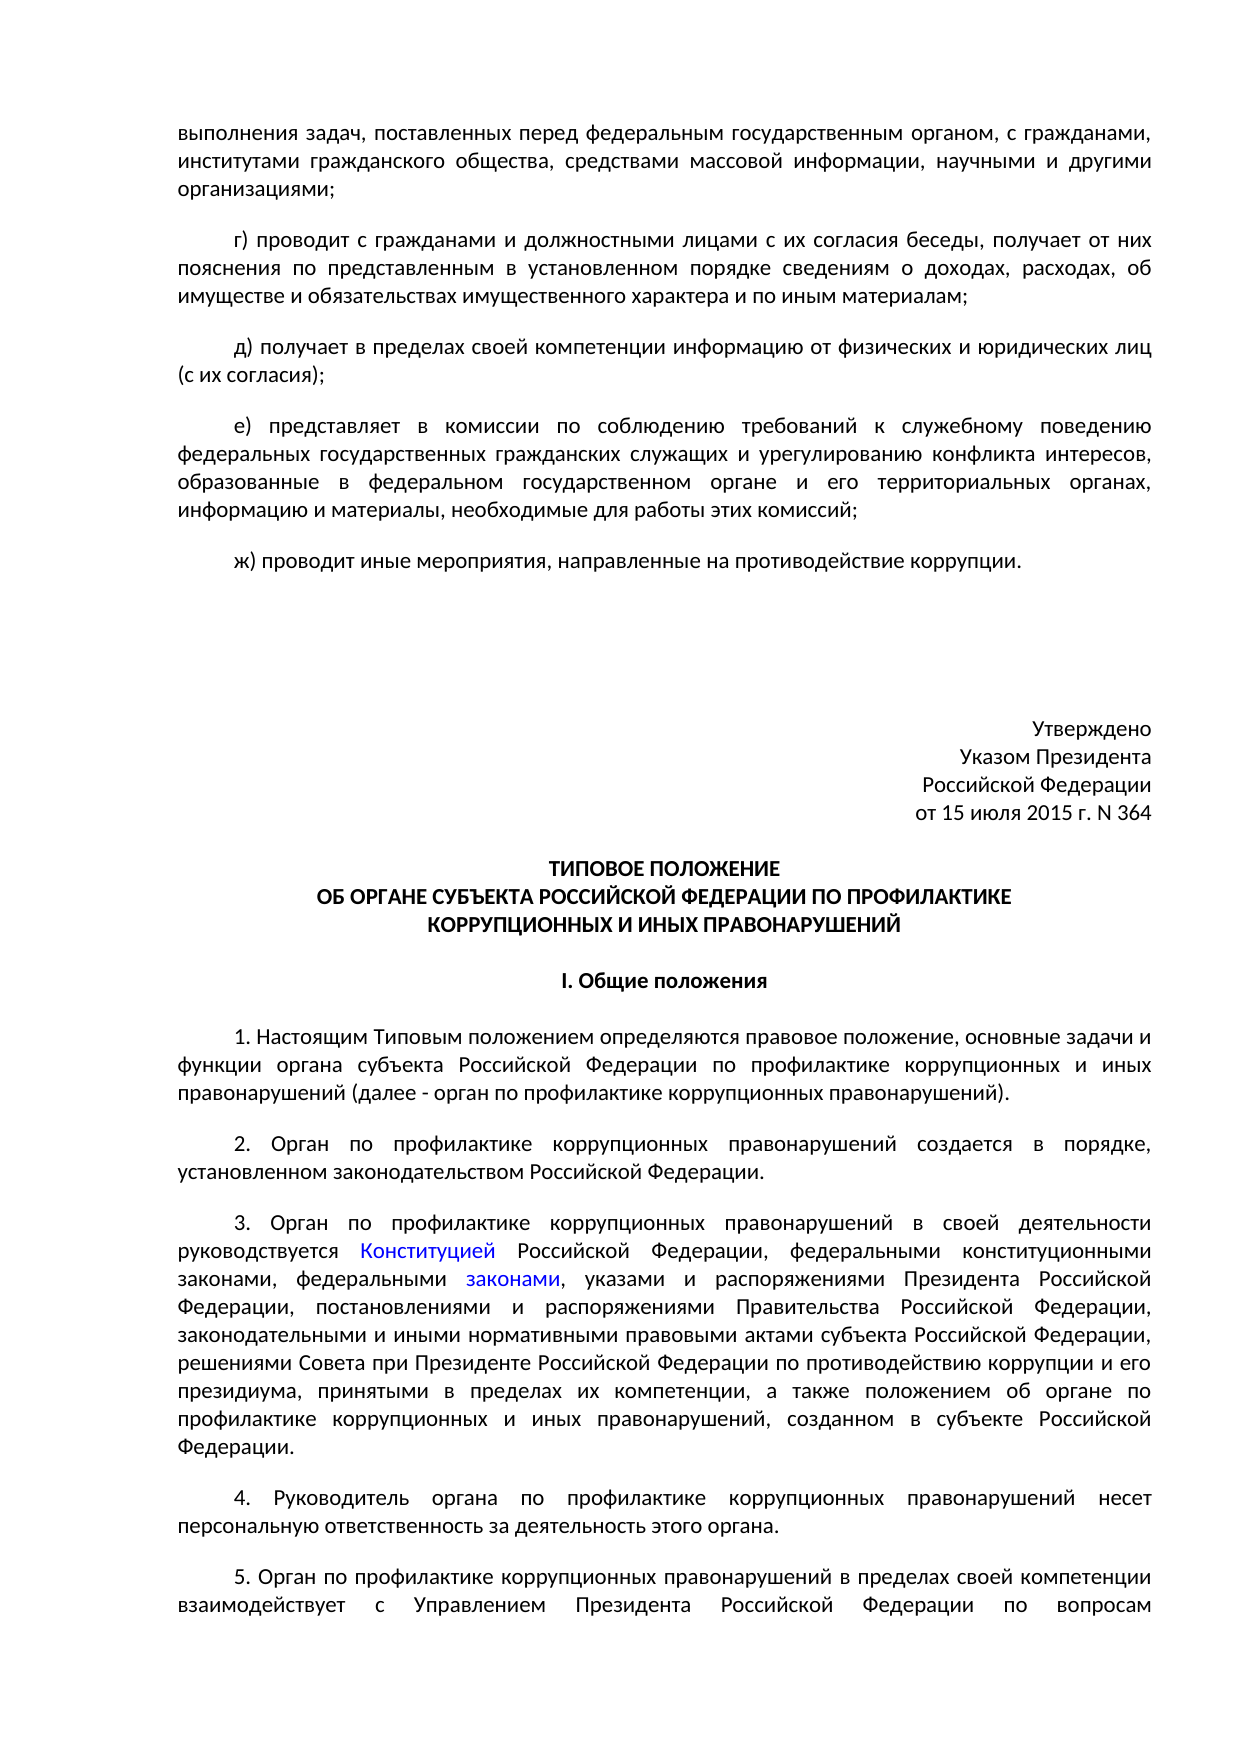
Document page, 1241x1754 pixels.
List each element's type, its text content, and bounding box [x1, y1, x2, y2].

text д) получает в пределах своей компетенции информацию от физических и юридических лиц (с их согласия); [177, 332, 1152, 388]
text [177, 118, 1152, 202]
text 3. Орган по профилактике коррупционных правонарушений в своей деятельности руководствуется Конституцией Российской Федерации, федеральными конституционными законами, федеральными законами, указами и распоряжениями Президента Российской Федерации, постановлениями и распоряжениями Правительства Российской Федерации, законодательными и иными нормативными правовыми актами субъекта Российской Федерации, решениями Совета при Президенте Российской Федерации по противодействию коррупции и его президиума, принятыми в пределах их компетенции, а также положением об органе по профилактике коррупционных и иных правонарушений, созданном в субъекте Российской Федерации. [177, 1208, 1152, 1461]
title ОБ ОРГАНЕ СУБЪЕКТА РОССИЙСКОЙ ФЕДЕРАЦИИ ПО ПРОФИЛАКТИКЕ [177, 882, 1152, 910]
text 2. Орган по профилактике коррупционных правонарушений создается в порядке, установленном законодательством Российской Федерации. [177, 1129, 1152, 1185]
text от 15 июля 2015 г. N 364 [177, 798, 1152, 826]
title КОРРУПЦИОННЫХ И ИНЫХ ПРАВОНАРУШЕНИЙ [177, 910, 1152, 938]
title I. Общие положения [177, 966, 1152, 994]
text Указом Президента [177, 742, 1152, 770]
text 1. Настоящим Типовым положением определяются правовое положение, основные задачи и функции органа субъекта Российской Федерации по профилактике коррупционных и иных правонарушений (далее - орган по профилактике коррупционных правонарушений). [177, 1022, 1152, 1106]
text 4. Руководитель органа по профилактике коррупционных правонарушений несет персональную ответственность за деятельность этого органа. [177, 1483, 1152, 1539]
text ж) проводит иные мероприятия, направленные на противодействие коррупции. [177, 546, 1152, 574]
title ТИПОВОЕ ПОЛОЖЕНИЕ [177, 854, 1152, 882]
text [177, 1562, 1152, 1618]
text Российской Федерации [177, 770, 1152, 798]
text е) представляет в комиссии по соблюдению требований к служебному поведению федеральных государственных гражданских служащих и урегулированию конфликта интересов, образованные в федеральном государственном органе и его территориальных органах, информацию и материалы, необходимые для работы этих комиссий; [177, 411, 1152, 523]
text г) проводит с гражданами и должностными лицами с их согласия беседы, получает от них пояснения по представленным в установленном порядке сведениям о доходах, расходах, об имуществе и обязательствах имущественного характера и по иным материалам; [177, 225, 1152, 309]
text Утверждено [177, 714, 1152, 742]
